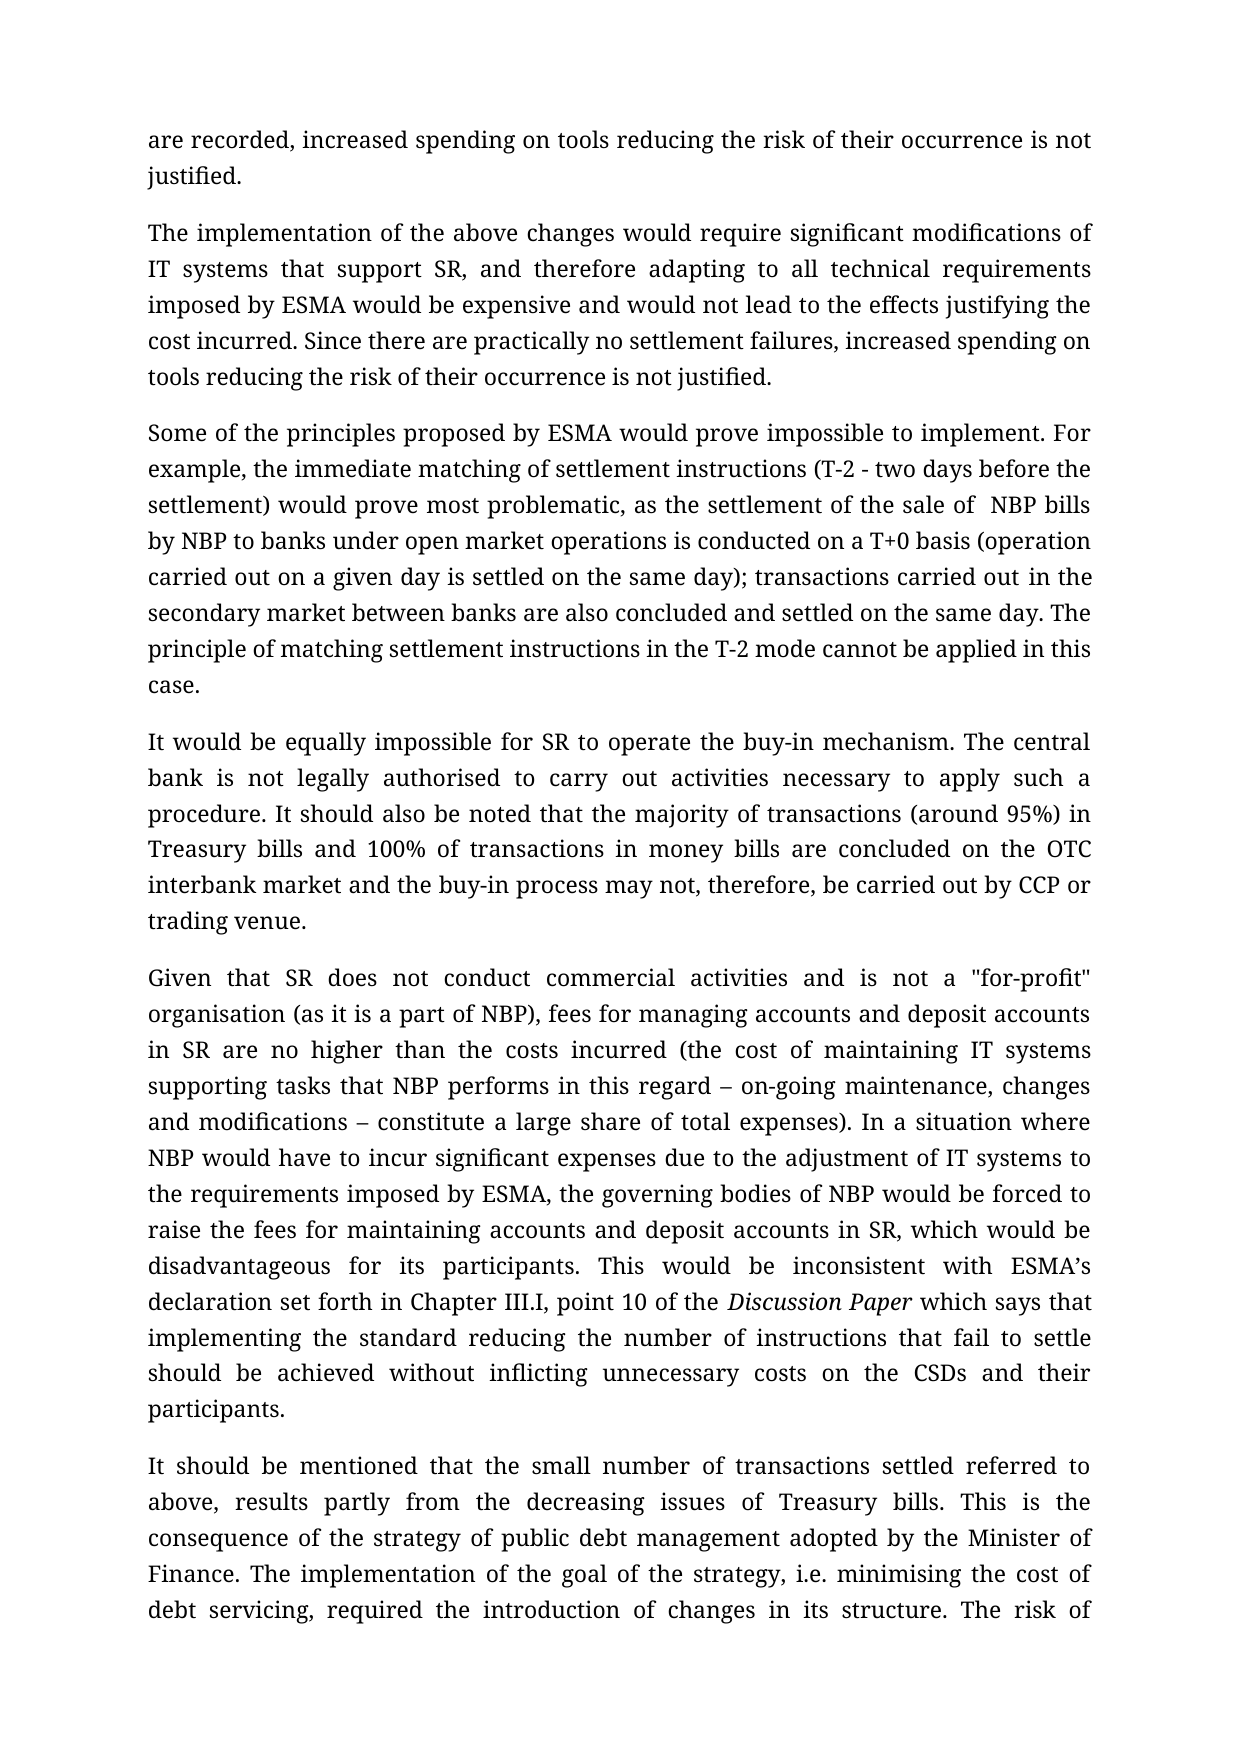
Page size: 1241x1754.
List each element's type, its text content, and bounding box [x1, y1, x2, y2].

text The implementation of the above changes would require significant modifications of IT systems that support SR, and therefore adapting to all technical requirements imposed by ESMA would be expensive and would not lead to the effects justifying the cost incurred. Since there are practically no settlement failures, increased spending on tools reducing the risk of their occurrence is not justified. [148, 217, 1092, 392]
text It would be equally impossible for SR to operate the buy-in mechanism. The central bank is not legally authorised to carry out activities necessary to apply such a procedure. It should also be noted that the majority of transactions (around 95%) in Treasury bills and 100% of transactions in money bills are concluded on the OTC interbank market and the buy-in process may not, therefore, be carried out by CCP or trading venue. [148, 726, 1092, 937]
text Given that SR does not conduct commercial activities and is not a "for-profit" organisation (as it is a part of NBP), fees for managing accounts and deposit accounts in SR are no higher than the costs incurred (the cost of maintaining IT systems supporting tasks that NBP performs in this regard – on-going maintenance, changes and modifications – constitute a large share of total expenses). In a situation where NBP would have to incur significant expenses due to the adjustment of IT systems to the requirements imposed by ESMA, the governing bodies of NBP would be forced to raise the fees for maintaining accounts and deposit accounts in SR, which would be disadvantageous for its participants. This would be inconsistent with ESMA’s declaration set forth in Chapter III.I, point 10 of the Discussion Paper which says that implementing the standard reducing the number of instructions that fail to settle should be achieved without inflicting unnecessary costs on the CSDs and their participants. [148, 962, 1092, 1424]
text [148, 124, 1092, 191]
text Some of the principles proposed by ESMA would prove impossible to implement. For example, the immediate matching of settlement instructions (T-2 - two days before the settlement) would prove most problematic, as the settlement of the sale of NBP bills by NBP to banks under open market operations is conducted on a T+0 basis (operation carried out on a given day is settled on the same day); transactions carried out ​​in the secondary market between banks are also concluded and settled on the same day. The principle of matching settlement instructions in the T-2 mode cannot be applied in this case. [148, 417, 1092, 700]
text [148, 1450, 1092, 1625]
